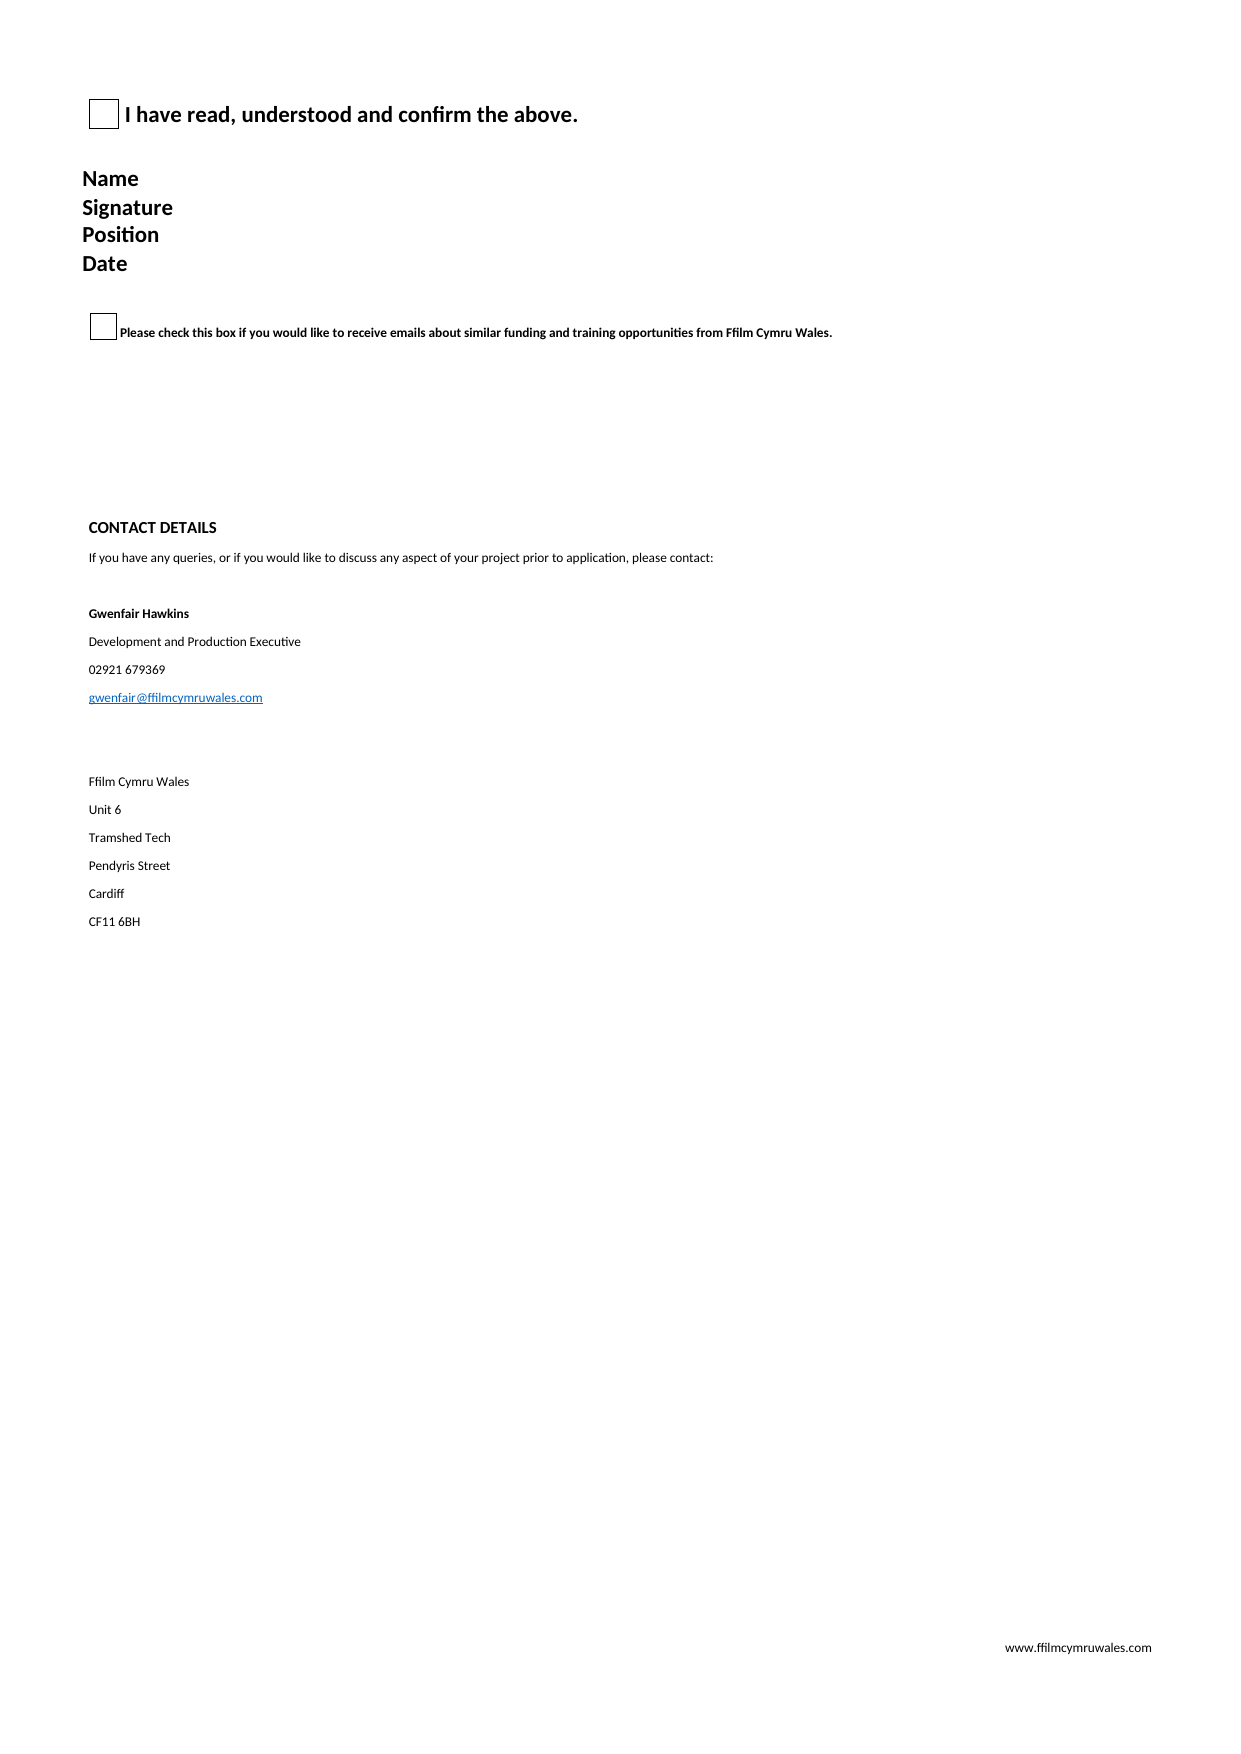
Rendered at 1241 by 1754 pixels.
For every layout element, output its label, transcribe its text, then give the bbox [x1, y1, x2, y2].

text I have read, understood and confirm the above. [88, 98, 1152, 129]
text Cardiff [88, 873, 1152, 902]
table_cell Position [71, 221, 259, 249]
text Pendyris Street [88, 846, 1152, 873]
text 02921 679369 [88, 649, 1152, 677]
table_cell Date [71, 249, 259, 277]
text CONTACT DETAILS [88, 502, 1152, 537]
text Development and Production Executive [88, 621, 1152, 649]
text Please check this box if you would like to receive emails about similar funding and training opportunities from Ffilm Cymru Wales. [89, 312, 1152, 340]
text Gwenfair Hawkins [88, 593, 1152, 621]
text gwenfair@ffilmcymruwales.com [88, 677, 1152, 705]
table_header Name [71, 165, 259, 193]
text If you have any queries, or if you would like to discuss any aspect of your project prior to application, please contact: [88, 537, 1152, 565]
text Ffilm Cymru Wales [88, 761, 1152, 789]
text Unit 6 [88, 789, 1152, 817]
table_cell Signature [71, 193, 259, 221]
text Tramshed Tech [88, 817, 1152, 846]
text CF11 6BH [88, 902, 1152, 929]
